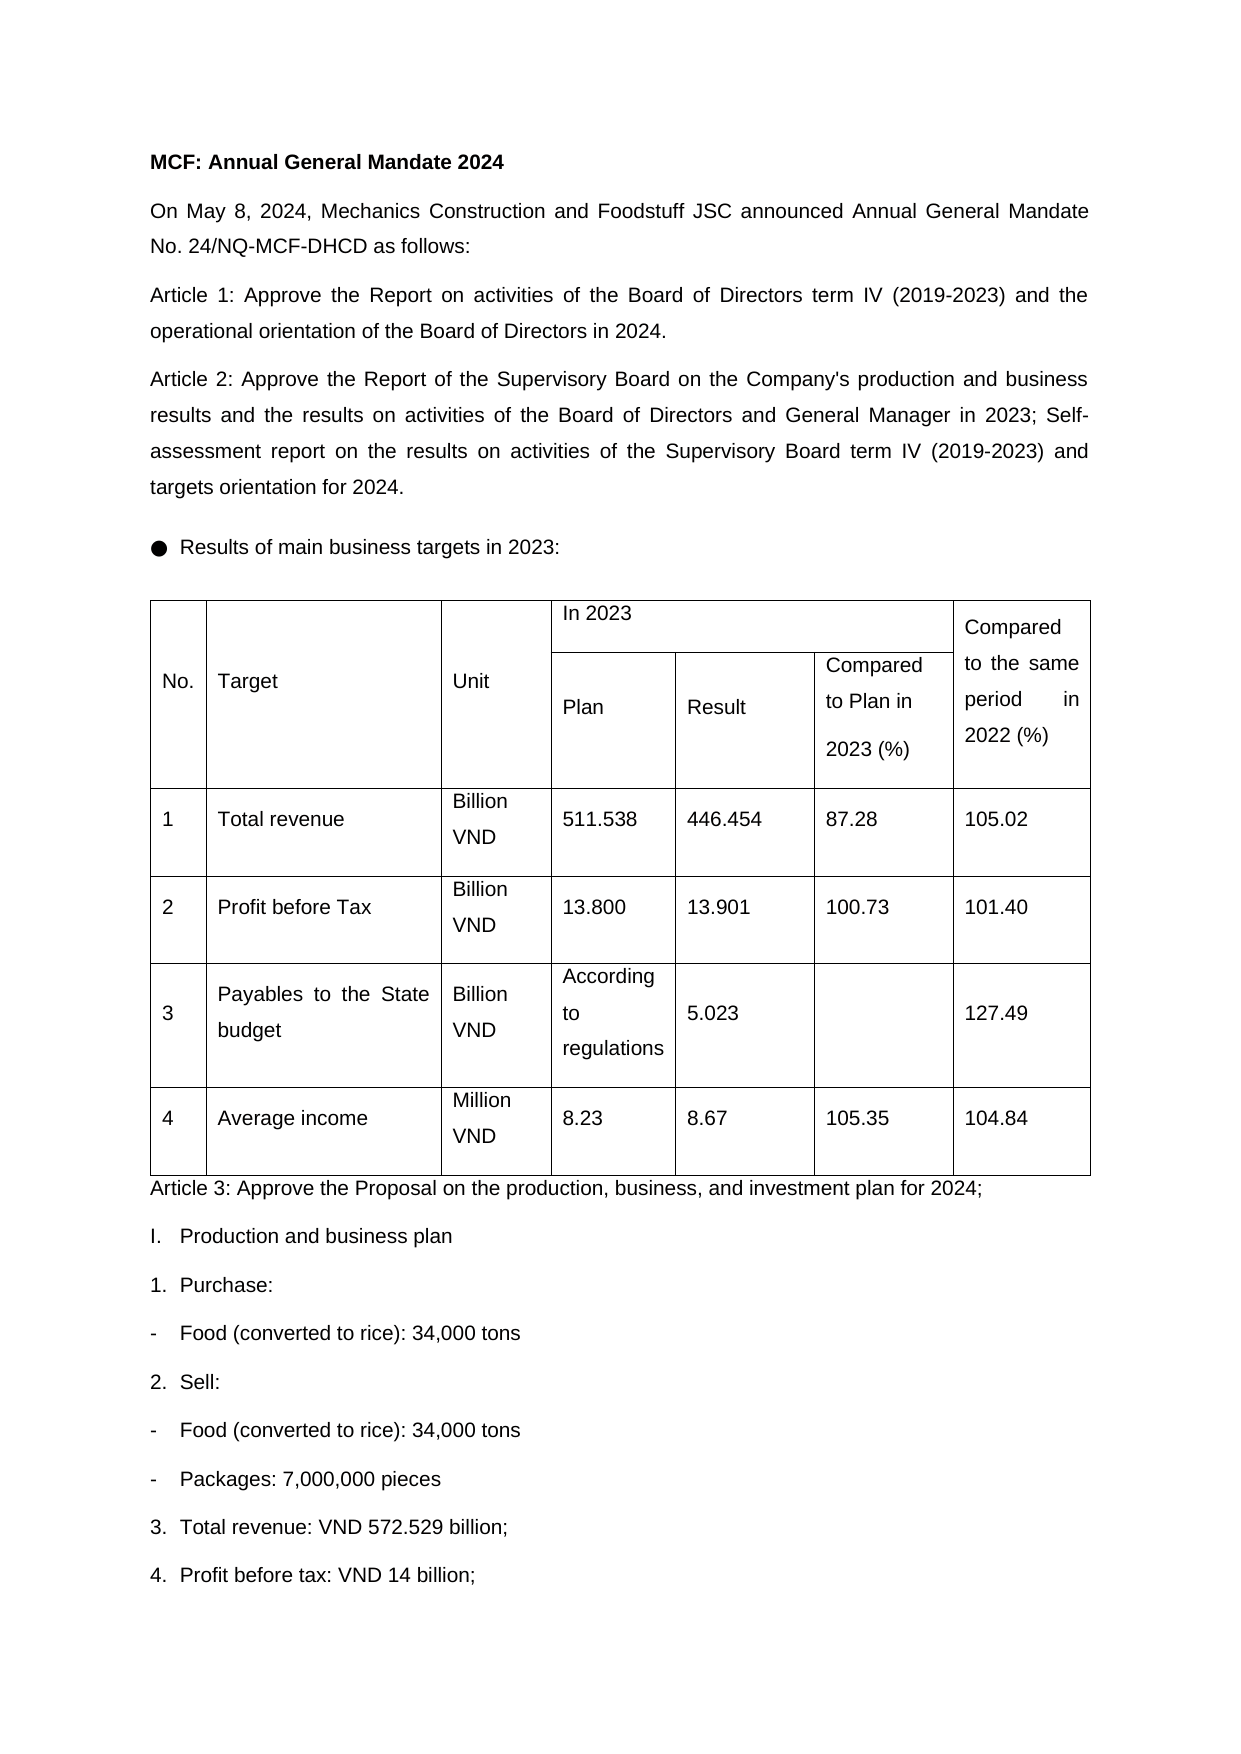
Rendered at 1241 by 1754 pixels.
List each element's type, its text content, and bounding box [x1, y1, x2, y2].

text MCF: Annual General Mandate 2024 [150, 150, 1090, 174]
table_cell Billion VND [442, 877, 551, 963]
text Article 1: Approve the Report on activities of the Board of Directors term IV (2019-2023) and the operational orientation of the Board of Directors in 2024. [150, 283, 1090, 343]
table_cell 101.40 [954, 877, 1090, 963]
table_header In 2023 [552, 601, 953, 652]
list Food (converted to rice): 34,000 tons [150, 1418, 1090, 1442]
text Article 2: Approve the Report of the Supervisory Board on the Company's production and business results and the results on activities of the Board of Directors and General Manager in 2023; Self-assessment report on the results on activities of the Supervisory Board term IV (2019-2023) and targets orientation for 2024. [150, 367, 1090, 499]
table_cell 1 [151, 789, 206, 876]
list Production and business plan [179, 1224, 1090, 1248]
list Packages: 7,000,000 pieces [150, 1466, 1090, 1490]
table_cell 446.454 [676, 789, 814, 876]
list Sell: [150, 1369, 1090, 1393]
table_cell 4 [151, 1088, 206, 1175]
list Purchase: [150, 1273, 1090, 1297]
table_cell 13.901 [676, 877, 814, 963]
table_cell Billion VND [442, 964, 551, 1087]
table_cell 105.02 [954, 789, 1090, 876]
table_cell 127.49 [954, 964, 1090, 1087]
table_header No. [151, 601, 206, 788]
table_cell 511.538 [552, 789, 675, 876]
table_cell 104.84 [954, 1088, 1090, 1175]
table_cell 13.800 [552, 877, 675, 963]
list Total revenue: VND 572.529 billion; [150, 1515, 1090, 1539]
text On May 8, 2024, Mechanics Construction and Foodstuff JSC announced Annual General Mandate No. 24/NQ-MCF-DHCD as follows: [150, 198, 1090, 258]
table_cell Total revenue [207, 789, 441, 876]
table_cell Plan [552, 653, 675, 788]
table_header Compared to the same period in 2022 (%) [954, 601, 1090, 788]
table_cell 8.23 [552, 1088, 675, 1175]
table_cell According to regulations [552, 964, 675, 1087]
text Article 3: Approve the Proposal on the production, business, and investment plan for 2024; [150, 1176, 1090, 1200]
table_cell Result [676, 653, 814, 788]
table_cell 87.28 [815, 789, 953, 876]
table_cell 105.35 [815, 1088, 953, 1175]
list Profit before tax: VND 14 billion; [150, 1563, 1090, 1587]
table_cell Million VND [442, 1088, 551, 1175]
table_cell 8.67 [676, 1088, 814, 1175]
table_cell 2 [151, 877, 206, 963]
table_cell 100.73 [815, 877, 953, 963]
table_cell Average income [207, 1088, 441, 1175]
table_cell 5.023 [676, 964, 814, 1087]
table_cell Billion VND [442, 789, 551, 876]
list Food (converted to rice): 34,000 tons [150, 1321, 1090, 1345]
table_cell [815, 964, 953, 1087]
table_cell Payables to the State budget [207, 964, 441, 1087]
table_header Target [207, 601, 441, 788]
list Results of main business targets in 2023: [150, 523, 1090, 566]
table_cell 3 [151, 964, 206, 1087]
table_header Unit [442, 601, 551, 788]
table_cell Profit before Tax [207, 877, 441, 963]
table_cell Compared to Plan in 2023 (%) [815, 653, 953, 788]
